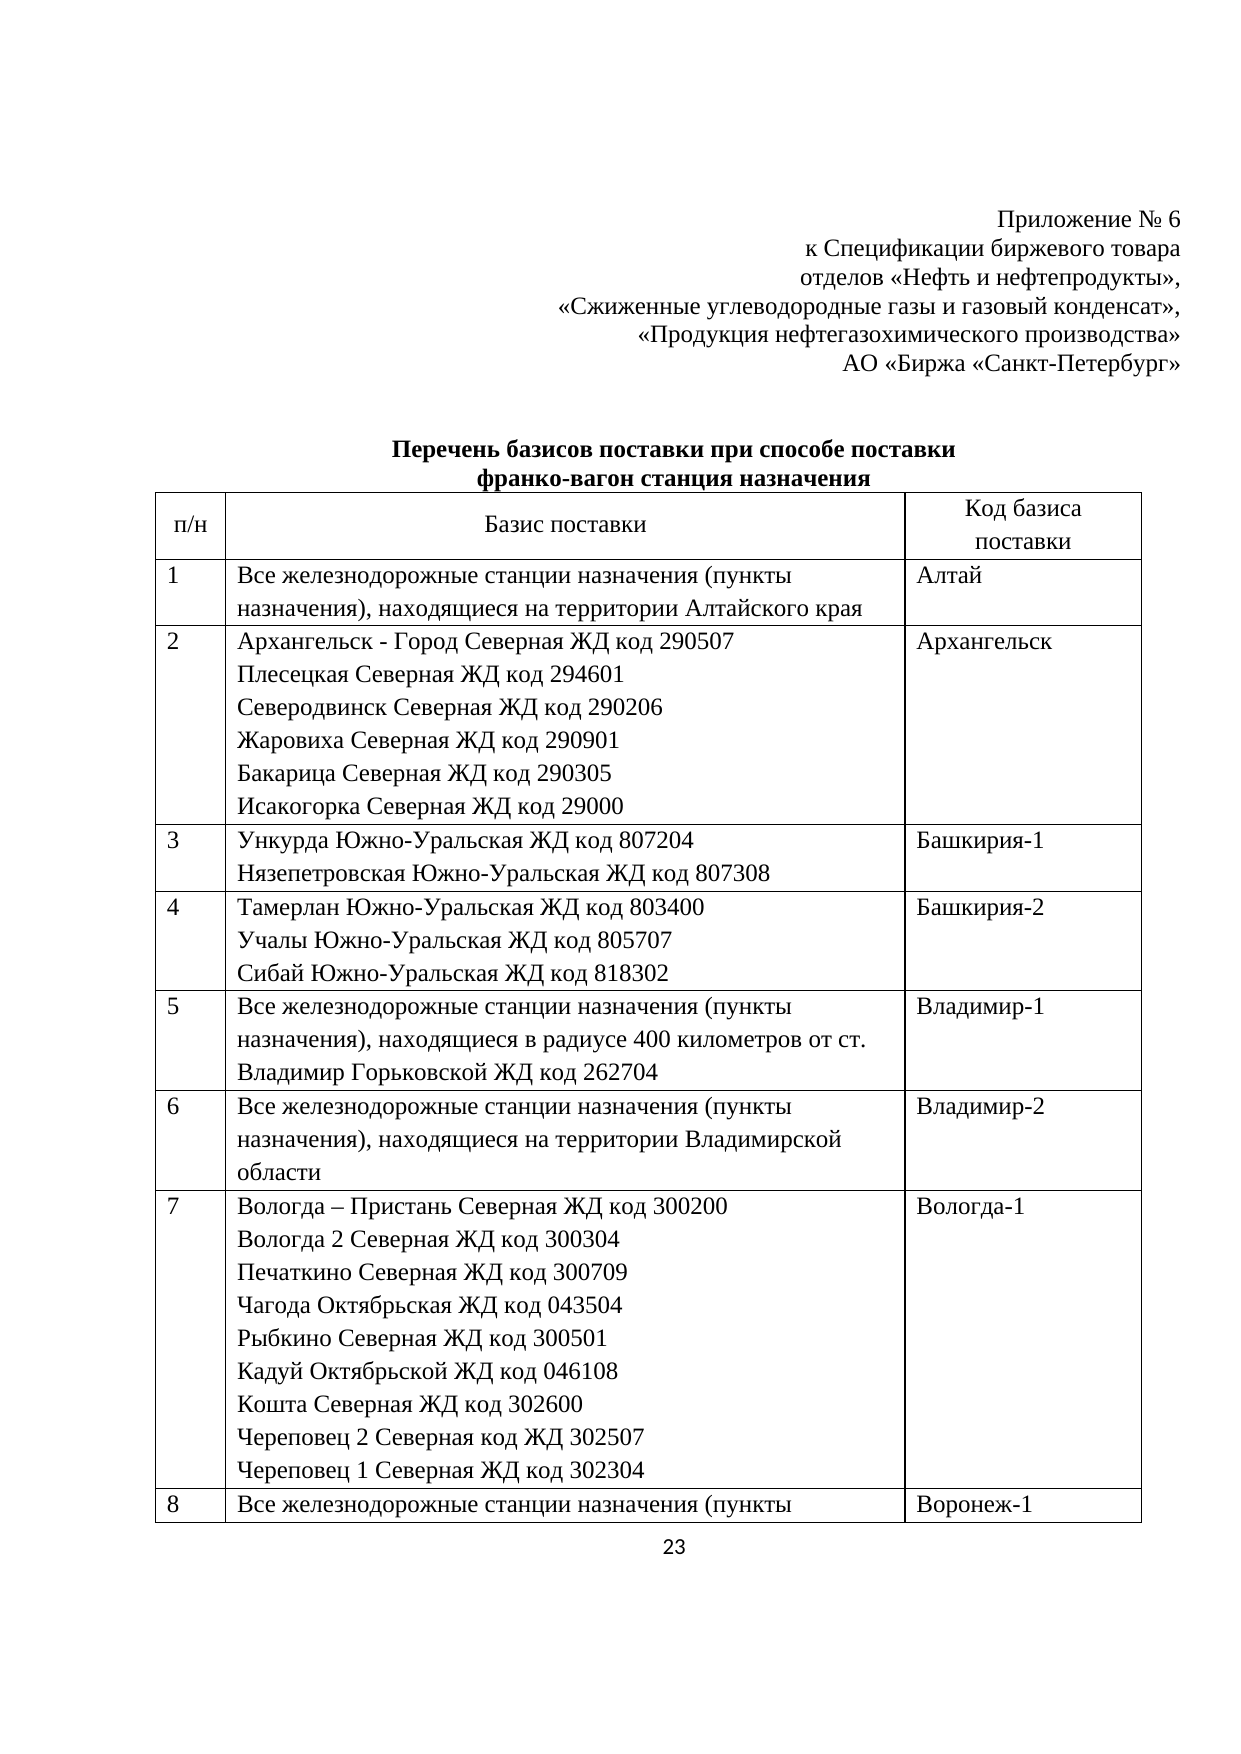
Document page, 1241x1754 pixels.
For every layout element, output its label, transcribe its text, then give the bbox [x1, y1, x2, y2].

table_cell Башкирия-1 [906, 825, 1141, 891]
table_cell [226, 1489, 904, 1522]
table_cell [156, 1091, 225, 1190]
text АО «Биржа «Санкт-Петербург» [167, 348, 1181, 377]
text отделов «Нефть и нефтепродукты», [167, 262, 1181, 291]
table_cell Владимир-2 [906, 1091, 1141, 1190]
table_cell Тамерлан Южно-Уральская ЖД код 803400 Учалы Южно-Уральская ЖД код 805707 Сибай Южно-Уральская ЖД код 818302 [226, 892, 904, 990]
table_cell Владимир-1 [906, 991, 1141, 1090]
table_cell [156, 626, 225, 824]
table_cell Вологда – Пристань Северная ЖД код 300200 Вологда 2 Северная ЖД код 300304 Печаткино Северная ЖД код 300709 Чагода Октябрьская ЖД код 043504 Рыбкино Северная ЖД код 300501 Кадуй Октябрьской ЖД код 046108 Кошта Северная ЖД код 302600 Череповец 2 Северная код ЖД 302507 Череповец 1 Северная ЖД код 302304 [226, 1191, 904, 1488]
table_cell Все железнодорожные станции назначения (пункты назначения), находящиеся на территории Владимирской области [226, 1091, 904, 1190]
table_header Базис поставки [226, 493, 904, 559]
table_cell Вологда-1 [906, 1191, 1141, 1488]
table_cell Башкирия-2 [906, 892, 1141, 990]
table_cell Алтай [906, 560, 1141, 625]
table_cell Все железнодорожные станции назначения (пункты назначения), находящиеся на территории Алтайского края [226, 560, 904, 625]
table_cell [156, 1191, 225, 1488]
table_cell Ункурда Южно-Уральская ЖД код 807204 Нязепетровская Южно-Уральская ЖД код 807308 [226, 825, 904, 891]
table_cell Все железнодорожные станции назначения (пункты назначения), находящиеся в радиусе от ст. Владимир Горьковской ЖД код 262704 [226, 991, 904, 1090]
table_header п/н [156, 493, 225, 559]
table_cell Архангельск - Город Северная ЖД код 290507 Плесецкая Северная ЖД код 294601 Северодвинск Северная ЖД код 290206 Жаровиха Северная ЖД код 290901 Бакарица Северная ЖД код 290305 Исакогорка Северная ЖД код 29000 [226, 626, 904, 824]
text франко-вагон станция назначения [167, 463, 1181, 492]
table_header Код базиса поставки [906, 493, 1141, 559]
text Приложение № 6 [167, 204, 1181, 233]
text Перечень базисов поставки при способе поставки [167, 434, 1181, 463]
table_cell [156, 560, 225, 625]
table_cell [156, 991, 225, 1090]
table_cell Воронеж-1 [906, 1489, 1141, 1522]
text «Продукция нефтегазохимического производства» [167, 319, 1181, 348]
table_cell [156, 892, 225, 990]
text «Сжиженные углеводородные газы и газовый конденсат», [167, 291, 1181, 319]
table_cell [156, 825, 225, 891]
table_cell Архангельск [906, 626, 1141, 824]
table_cell [156, 1489, 225, 1522]
text к Спецификации биржевого товара [167, 233, 1181, 262]
